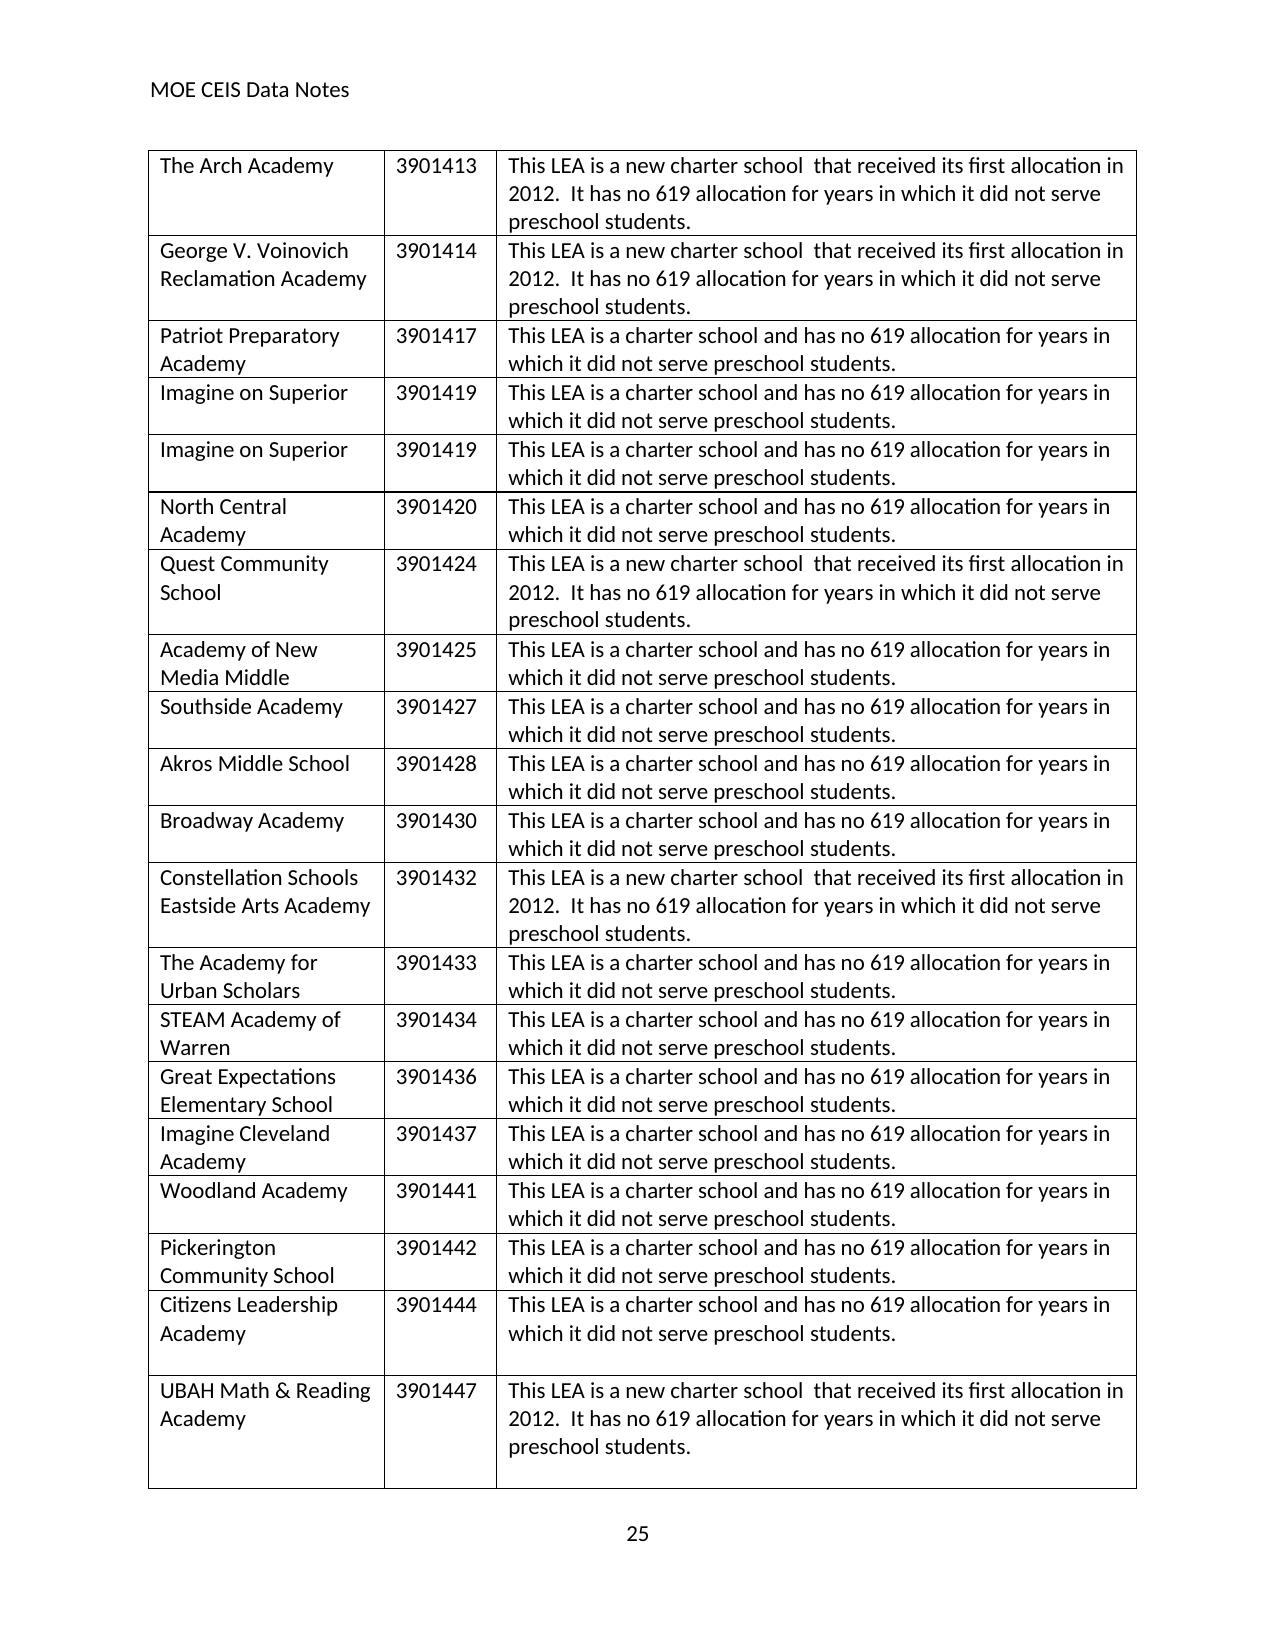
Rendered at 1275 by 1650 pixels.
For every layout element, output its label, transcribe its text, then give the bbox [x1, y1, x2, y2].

table_cell 3901419 [385, 435, 496, 491]
table_cell 3901428 [385, 749, 496, 805]
table_cell 3901433 [385, 948, 496, 1004]
table_cell This LEA is a charter school and has no 619 allocation for years in which it did not serve preschool students. [497, 493, 1136, 548]
table_cell 3901424 [385, 550, 496, 634]
table_cell This LEA is a charter school and has no 619 allocation for years in which it did not serve preschool students. [497, 1005, 1136, 1061]
table_cell 3901414 [385, 236, 496, 320]
table_cell Akros Middle School [149, 749, 384, 805]
table_cell Broadway Academy [149, 806, 384, 862]
table_cell 3901430 [385, 806, 496, 862]
table_cell Pickerington Community School [149, 1234, 384, 1289]
table_cell Patriot Preparatory Academy [149, 321, 384, 377]
table_cell Great Expectations Elementary School [149, 1062, 384, 1118]
table_cell Quest Community School [149, 550, 384, 634]
table_cell George V. Voinovich Reclamation Academy [149, 236, 384, 320]
table_cell 3901427 [385, 692, 496, 748]
table_cell STEAM Academy of Warren [149, 1005, 384, 1061]
table_cell This LEA is a charter school and has no 619 allocation for years in which it did not serve preschool students. [497, 806, 1136, 862]
table_cell 3901447 [385, 1376, 496, 1488]
table_cell Constellation Schools Eastside Arts Academy [149, 863, 384, 947]
table_cell This LEA is a charter school and has no 619 allocation for years in which it did not serve preschool students. [497, 1119, 1136, 1175]
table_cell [497, 1376, 1136, 1488]
table_cell 3901417 [385, 321, 496, 377]
table_cell Academy of New Media Middle [149, 635, 384, 691]
table_cell This LEA is a charter school and has no 619 allocation for years in which it did not serve preschool students. [497, 749, 1136, 805]
table_cell 3901436 [385, 1062, 496, 1118]
table_cell Imagine Cleveland Academy [149, 1119, 384, 1175]
table_cell The Academy for Urban Scholars [149, 948, 384, 1004]
table_cell This LEA is a charter school and has no 619 allocation for years in which it did not serve preschool students. [497, 948, 1136, 1004]
table_cell 3901434 [385, 1005, 496, 1061]
table_cell Citizens Leadership Academy [149, 1291, 384, 1375]
table_cell 3901432 [385, 863, 496, 947]
table_cell This LEA is a charter school and has no 619 allocation for years in which it did not serve preschool students. [497, 1291, 1136, 1375]
table_cell This LEA is a charter school and has no 619 allocation for years in which it did not serve preschool students. [497, 635, 1136, 691]
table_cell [497, 151, 1136, 235]
table_cell This LEA is a charter school and has no 619 allocation for years in which it did not serve preschool students. [497, 692, 1136, 748]
table_cell This LEA is a charter school and has no 619 allocation for years in which it did not serve preschool students. [497, 1234, 1136, 1289]
table_cell This LEA is a charter school and has no 619 allocation for years in which it did not serve preschool students. [497, 1062, 1136, 1118]
table_cell This LEA is a charter school and has no 619 allocation for years in which it did not serve preschool students. [497, 435, 1136, 491]
table_cell This LEA is a charter school and has no 619 allocation for years in which it did not serve preschool students. [497, 378, 1136, 434]
table_cell This LEA is a charter school and has no 619 allocation for years in which it did not serve preschool students. [497, 321, 1136, 377]
table_cell 3901442 [385, 1234, 496, 1289]
table_cell Southside Academy [149, 692, 384, 748]
table_cell Woodland Academy [149, 1176, 384, 1232]
table_cell 3901437 [385, 1119, 496, 1175]
table_cell 3901425 [385, 635, 496, 691]
table_cell North Central Academy [149, 493, 384, 548]
table_cell 3901444 [385, 1291, 496, 1375]
table_cell 3901419 [385, 378, 496, 434]
table_cell 3901413 [385, 151, 496, 235]
table_cell 3901420 [385, 493, 496, 548]
table_cell The Arch Academy [149, 151, 384, 235]
table_cell Imagine on Superior [149, 435, 384, 491]
table_cell Imagine on Superior [149, 378, 384, 434]
table_cell This LEA is a charter school and has no 619 allocation for years in which it did not serve preschool students. [497, 1176, 1136, 1232]
table_cell 3901441 [385, 1176, 496, 1232]
table_cell UBAH Math & Reading Academy [149, 1376, 384, 1488]
